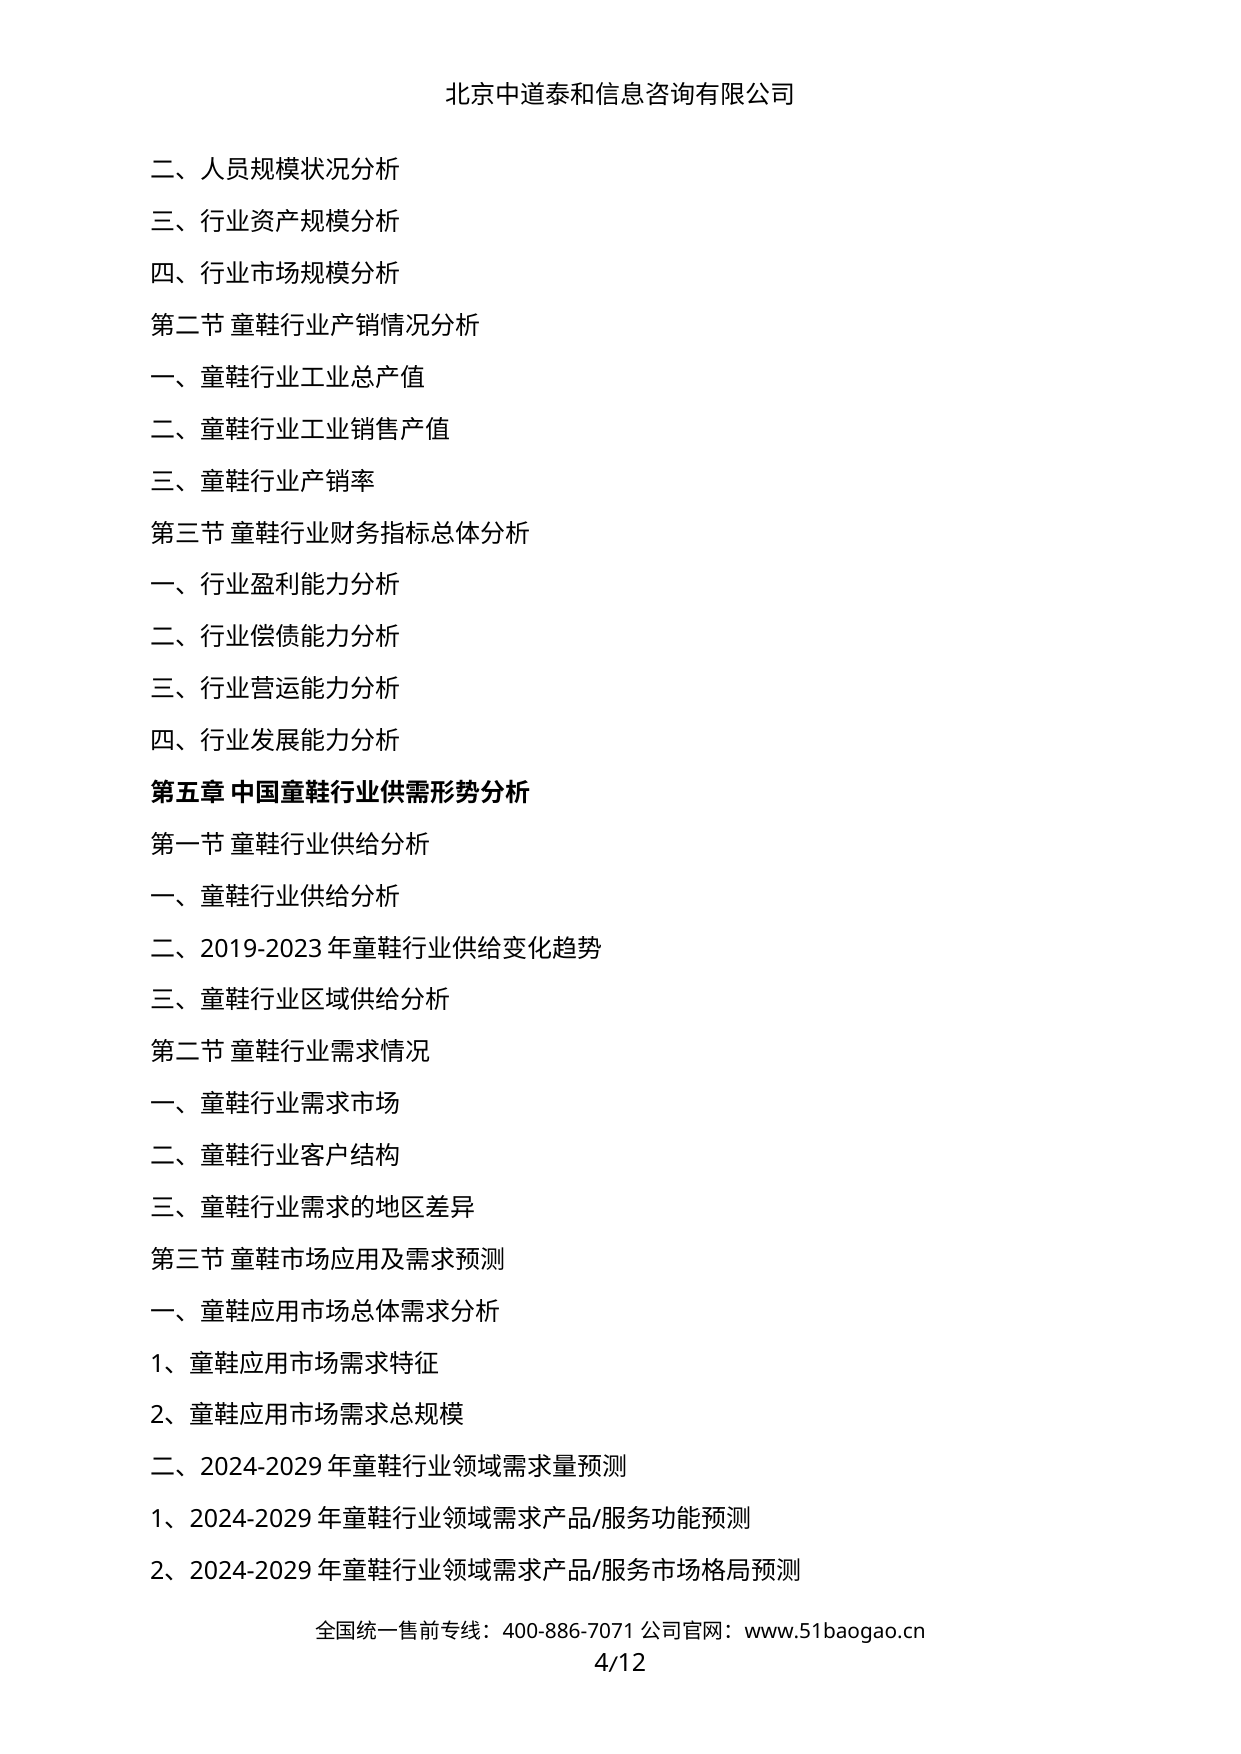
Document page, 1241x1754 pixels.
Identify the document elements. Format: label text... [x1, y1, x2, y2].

text 三、童鞋行业产销率 [150, 461, 1090, 497]
text 二、2024-2029年童鞋行业领域需求量预测 [150, 1447, 1090, 1483]
text 二、行业偿债能力分析 [150, 617, 1090, 653]
text 二、童鞋行业工业销售产值 [150, 409, 1090, 446]
text 四、行业发展能力分析 [150, 721, 1090, 757]
text 第五章 中国童鞋行业供需形势分析 [150, 772, 1090, 809]
text 第二节 童鞋行业产销情况分析 [150, 306, 1090, 342]
text 2、童鞋应用市场需求总规模 [150, 1395, 1090, 1431]
text 第二节 童鞋行业需求情况 [150, 1032, 1090, 1068]
text 一、童鞋行业工业总产值 [150, 357, 1090, 394]
text 三、行业资产规模分析 [150, 202, 1090, 238]
text 三、行业营运能力分析 [150, 669, 1090, 705]
text 1、2024-2029年童鞋行业领域需求产品/服务功能预测 [150, 1499, 1090, 1535]
text 二、人员规模状况分析 [150, 150, 1090, 186]
text 四、行业市场规模分析 [150, 254, 1090, 290]
text 第三节 童鞋市场应用及需求预测 [150, 1239, 1090, 1276]
text 一、童鞋行业供给分析 [150, 876, 1090, 912]
text 1、童鞋应用市场需求特征 [150, 1343, 1090, 1379]
text 一、童鞋行业需求市场 [150, 1084, 1090, 1120]
text 第一节 童鞋行业供给分析 [150, 824, 1090, 861]
text 二、童鞋行业客户结构 [150, 1136, 1090, 1172]
text 三、童鞋行业区域供给分析 [150, 980, 1090, 1016]
text 一、行业盈利能力分析 [150, 565, 1090, 601]
text 2、2024-2029年童鞋行业领域需求产品/服务市场格局预测 [150, 1551, 1090, 1587]
text 第三节 童鞋行业财务指标总体分析 [150, 513, 1090, 549]
text 二、2019-2023年童鞋行业供给变化趋势 [150, 928, 1090, 964]
text 一、童鞋应用市场总体需求分析 [150, 1291, 1090, 1327]
text 三、童鞋行业需求的地区差异 [150, 1187, 1090, 1224]
